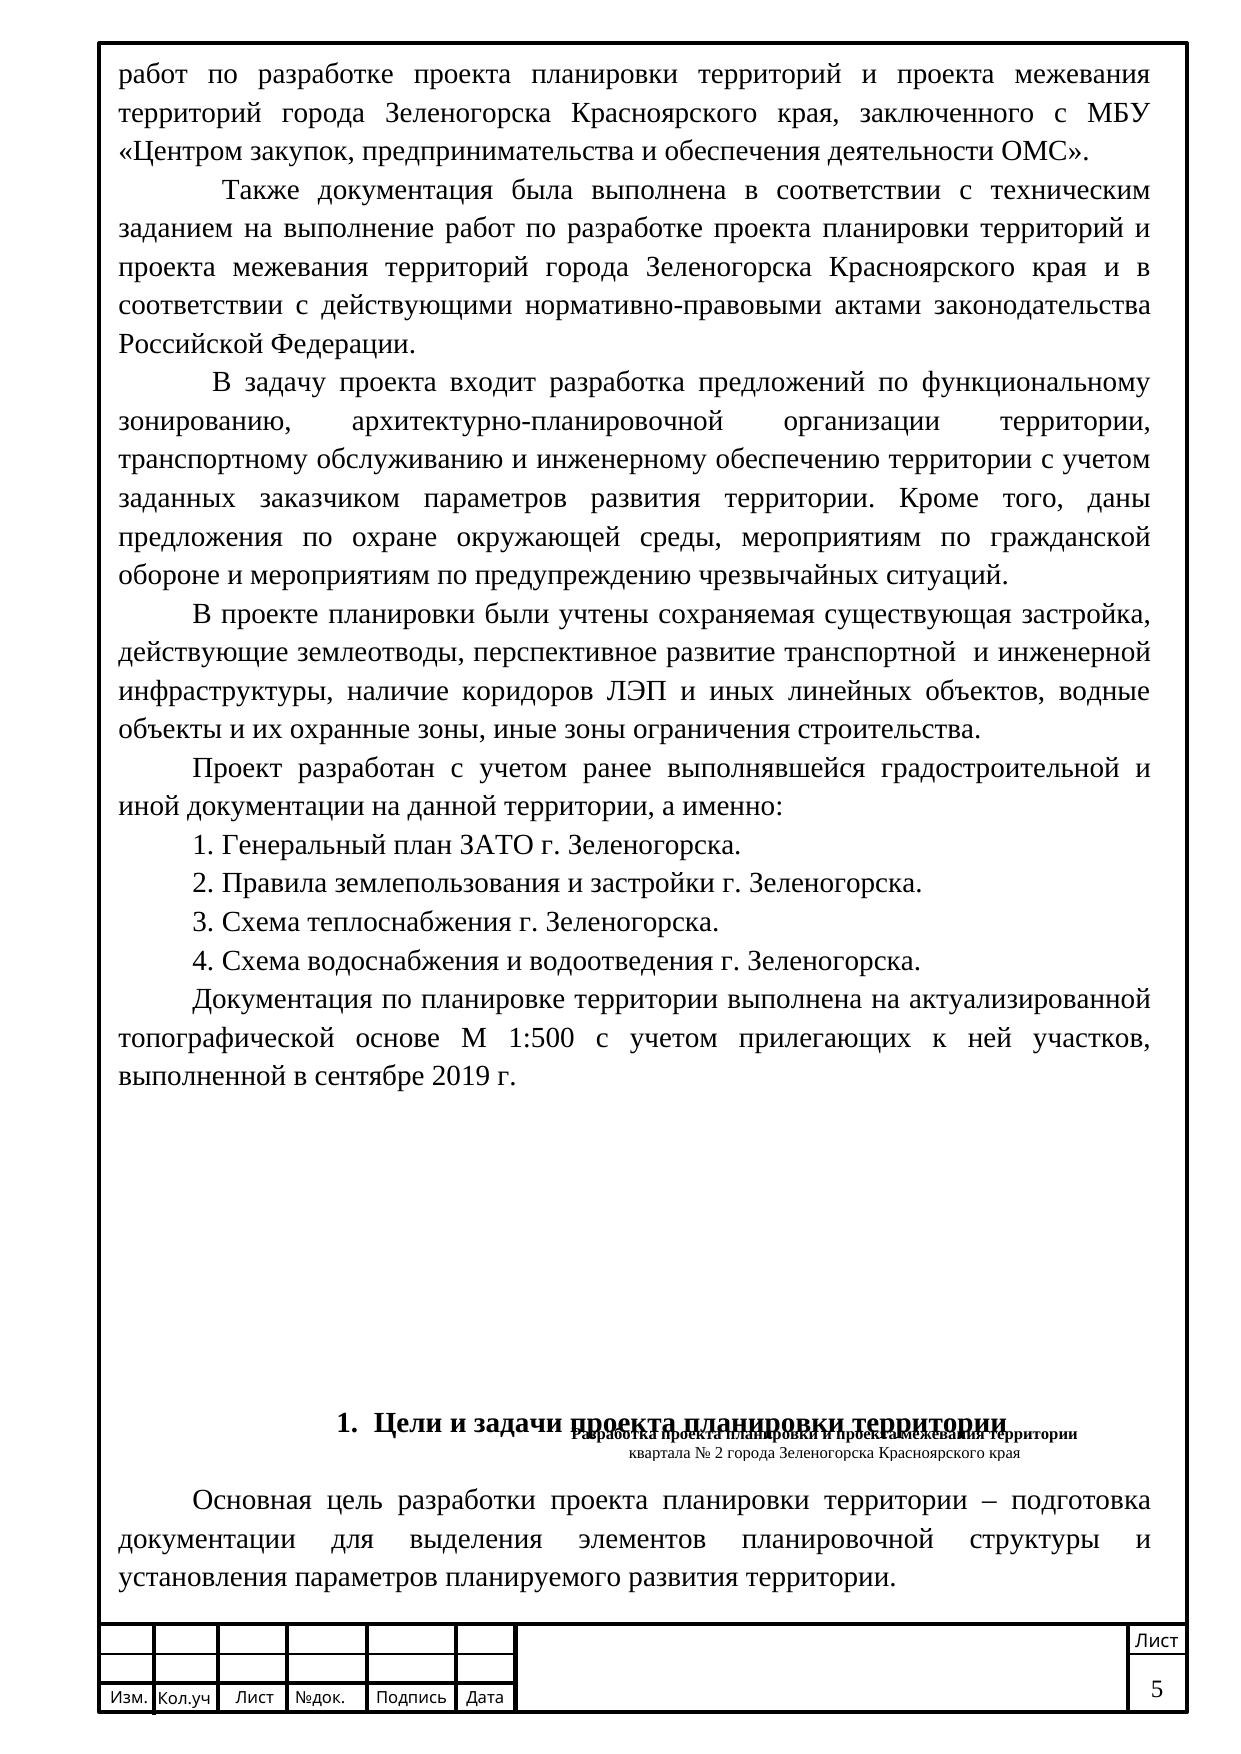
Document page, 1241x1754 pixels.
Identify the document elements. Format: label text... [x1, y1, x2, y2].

text Документация по планировке территории выполнена на актуализированной топографической основе М 1:500 с учетом прилегающих к ней участков, выполненной в сентябре 2019 г. [118, 981, 1152, 1092]
text Также документация была выполнена в соответствии с техническим заданием на выполнение работ по разработке проекта планировки территорий и проекта межевания территорий города Зеленогорска Красноярского края и в соответствии с действующими нормативно-правовыми актами законодательства Российской Федерации. [118, 172, 1152, 359]
text В проекте планировки были учтены сохраняемая существующая застройка, действующие землеотводы, перспективное развитие транспортной и инженерной инфраструктуры, наличие коридоров ЛЭП и иных линейных объектов, водные объекты и их охранные зоны, иные зоны ограничения строительства. [118, 596, 1152, 745]
list Цели и задачи проекта планировки территории [192, 1405, 1152, 1439]
text Проект разработан с учетом ранее выполнявшейся градостроительной и иной документации на данной территории, а именно: [118, 750, 1152, 822]
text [118, 56, 1152, 167]
list Правила землепользования и застройки г. Зеленогорска. [118, 866, 1152, 899]
list Генеральный план ЗАТО г. Зеленогорска. [118, 827, 1152, 861]
text Основная цель разработки проекта планировки территории – подготовка документации для выделения элементов планировочной структуры и установления параметров планируемого развития территории. [118, 1482, 1152, 1593]
list Схема водоснабжения и водоотведения г. Зеленогорска. [118, 943, 1152, 976]
list Схема теплоснабжения г. Зеленогорска. [118, 904, 1152, 938]
text В задачу проекта входит разработка предложений по функциональному зонированию, архитектурно-планировочной организации территории, транспортному обслуживанию и инженерному обеспечению территории с учетом заданных заказчиком параметров развития территории. Кроме того, даны предложения по охране окружающей среды, мероприятиям по гражданской обороне и мероприятиям по предупреждению чрезвычайных ситуаций. [118, 364, 1152, 591]
